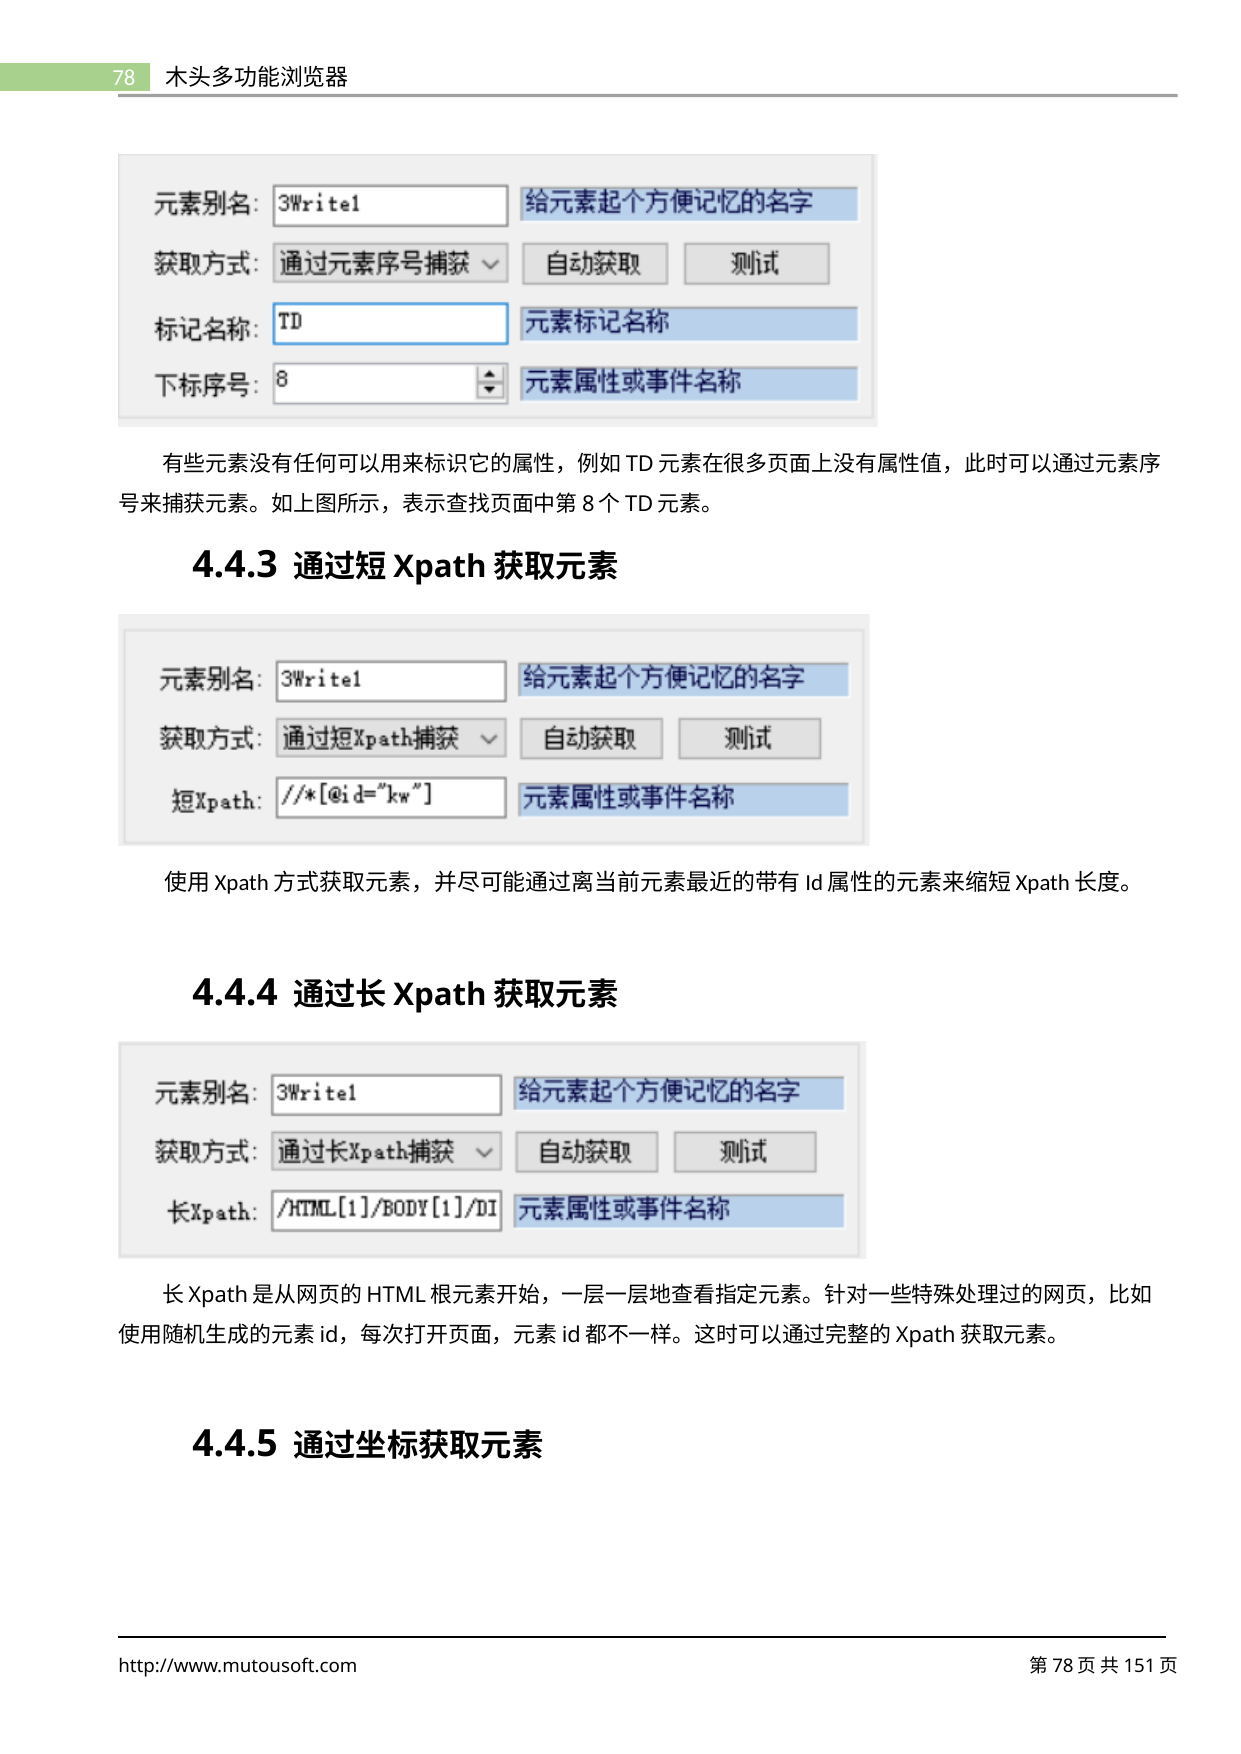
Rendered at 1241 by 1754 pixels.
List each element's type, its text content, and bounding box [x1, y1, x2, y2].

text 长Xpath是从网页的HTML根元素开始，一层一层地查看指定元素。针对一些特殊处理过的网页，比如使用随机生成的元素id，每次打开页面，元素id都不一样。这时可以通过完整的Xpath获取元素。 [118, 1277, 1166, 1349]
subtitle 通过长Xpath获取元素 [129, 965, 1166, 1016]
picture [118, 1041, 867, 1259]
picture [118, 154, 878, 427]
subtitle 通过短Xpath获取元素 [129, 538, 1166, 589]
picture [118, 614, 870, 846]
text 使用Xpath方式获取元素，并尽可能通过离当前元素最近的带有Id属性的元素来缩短Xpath长度。 [118, 864, 1166, 897]
text 有些元素没有任何可以用来标识它的属性，例如TD元素在很多页面上没有属性值，此时可以通过元素序号来捕获元素。如上图所示，表示查找页面中第8个TD元素。 [118, 446, 1166, 517]
subtitle 通过坐标获取元素 [129, 1416, 1166, 1467]
